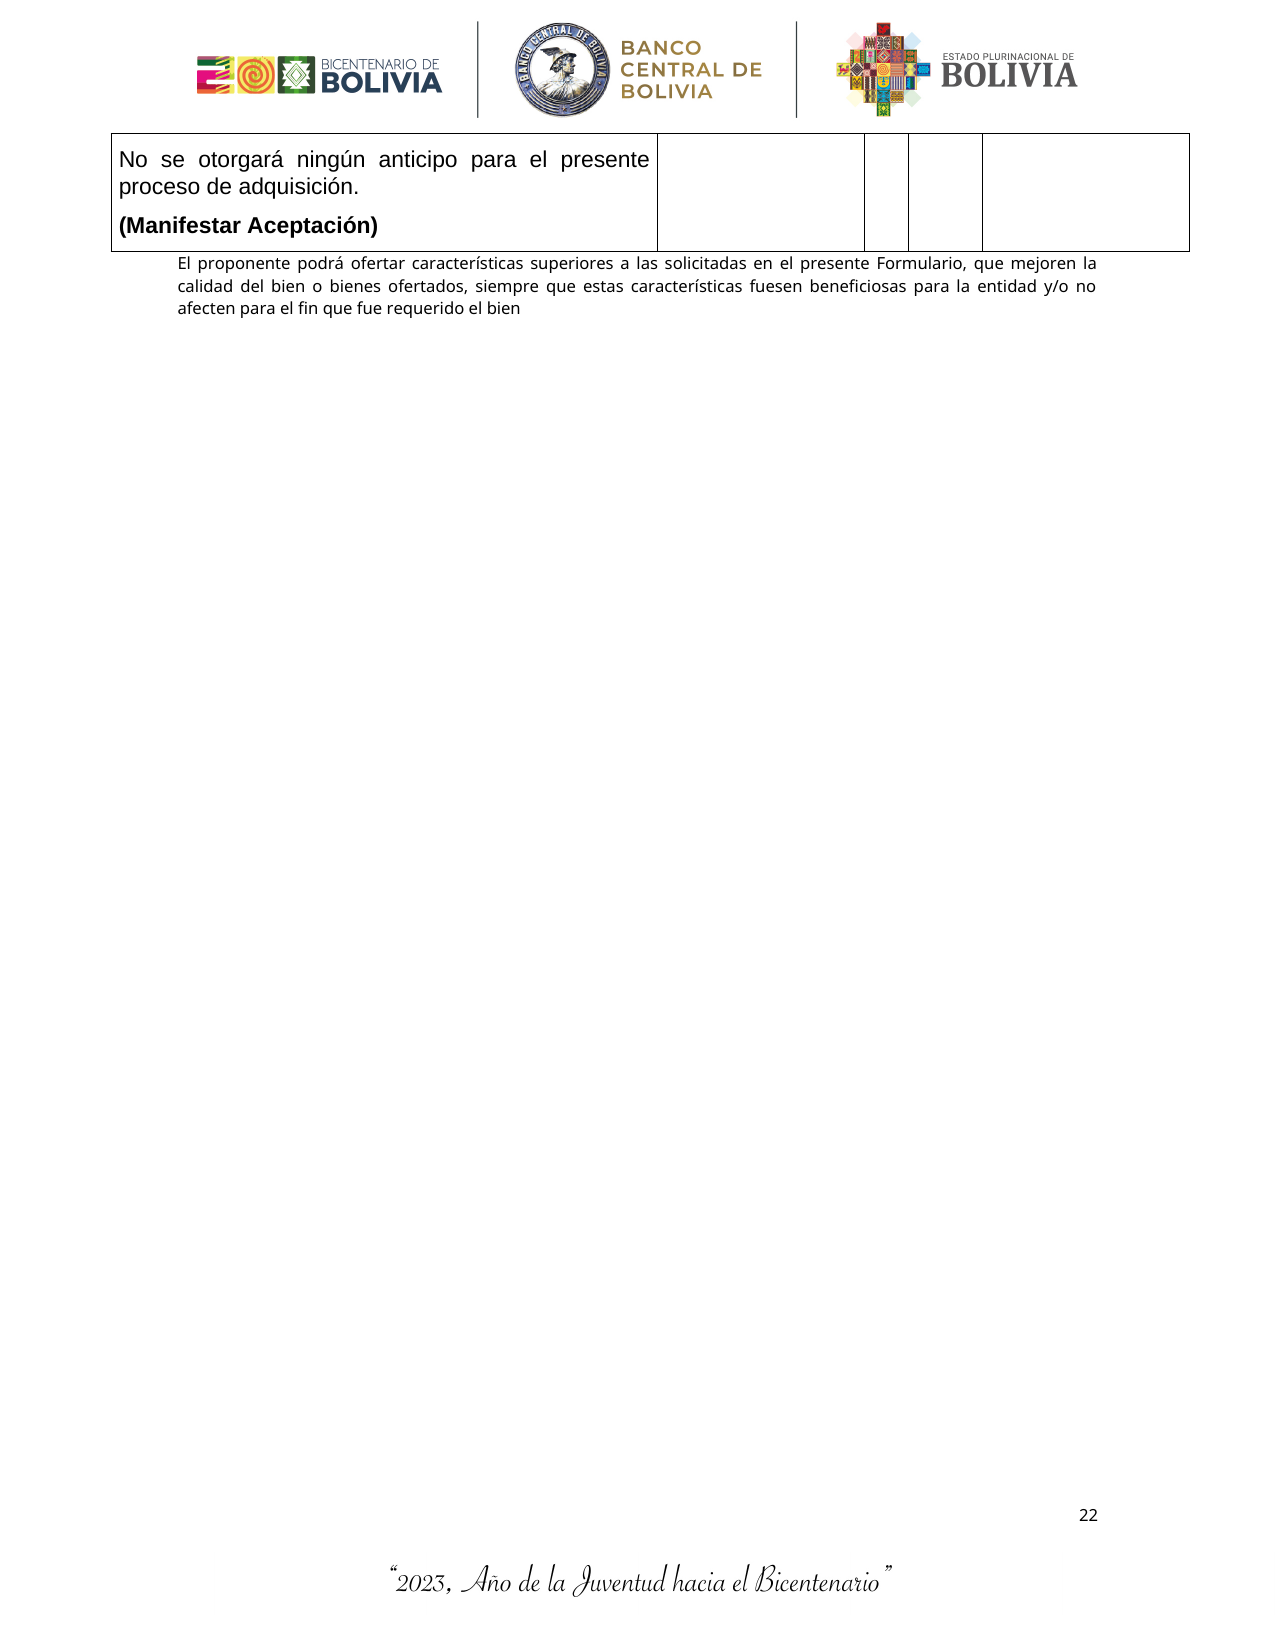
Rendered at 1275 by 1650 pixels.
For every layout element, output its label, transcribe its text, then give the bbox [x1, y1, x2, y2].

table_cell [865, 134, 908, 251]
table_cell [909, 134, 982, 251]
text El proponente podrá ofertar características superiores a las solicitadas en el presente Formulario, que mejoren la calidad del bien o bienes ofertados, siempre que estas características fuesen beneficiosas para la entidad y/o no afecten para el fin que fue requerido el bien [177, 252, 1098, 320]
picture [3, 1552, 1275, 1615]
table_cell No se otorgará ningún anticipo para el presente proceso de adquisición. (Manifestar Aceptación) [112, 134, 657, 251]
table_cell [983, 134, 1189, 251]
picture [0, 5, 1275, 121]
table_cell [658, 134, 864, 251]
